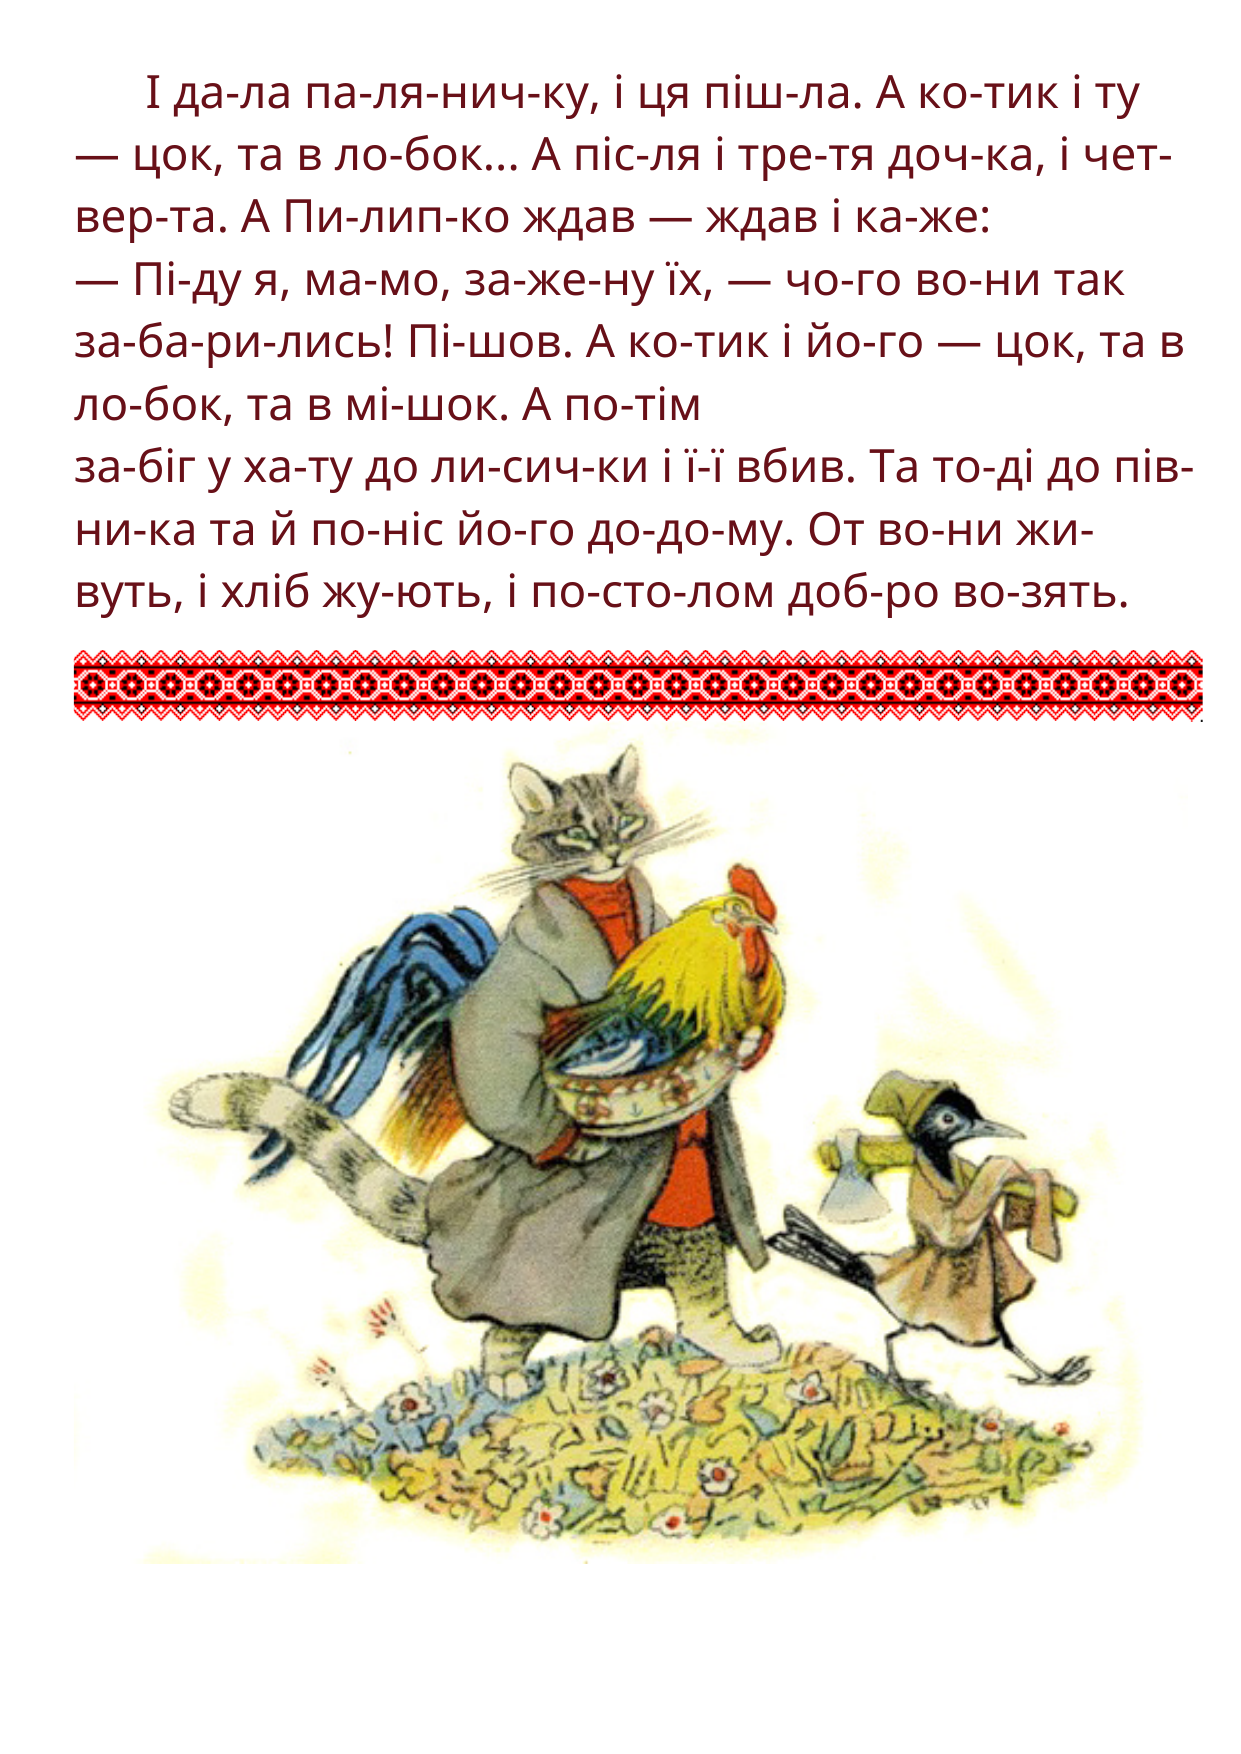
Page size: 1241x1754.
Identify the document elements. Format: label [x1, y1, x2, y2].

picture [73, 650, 1203, 1564]
text [74, 59, 1196, 621]
